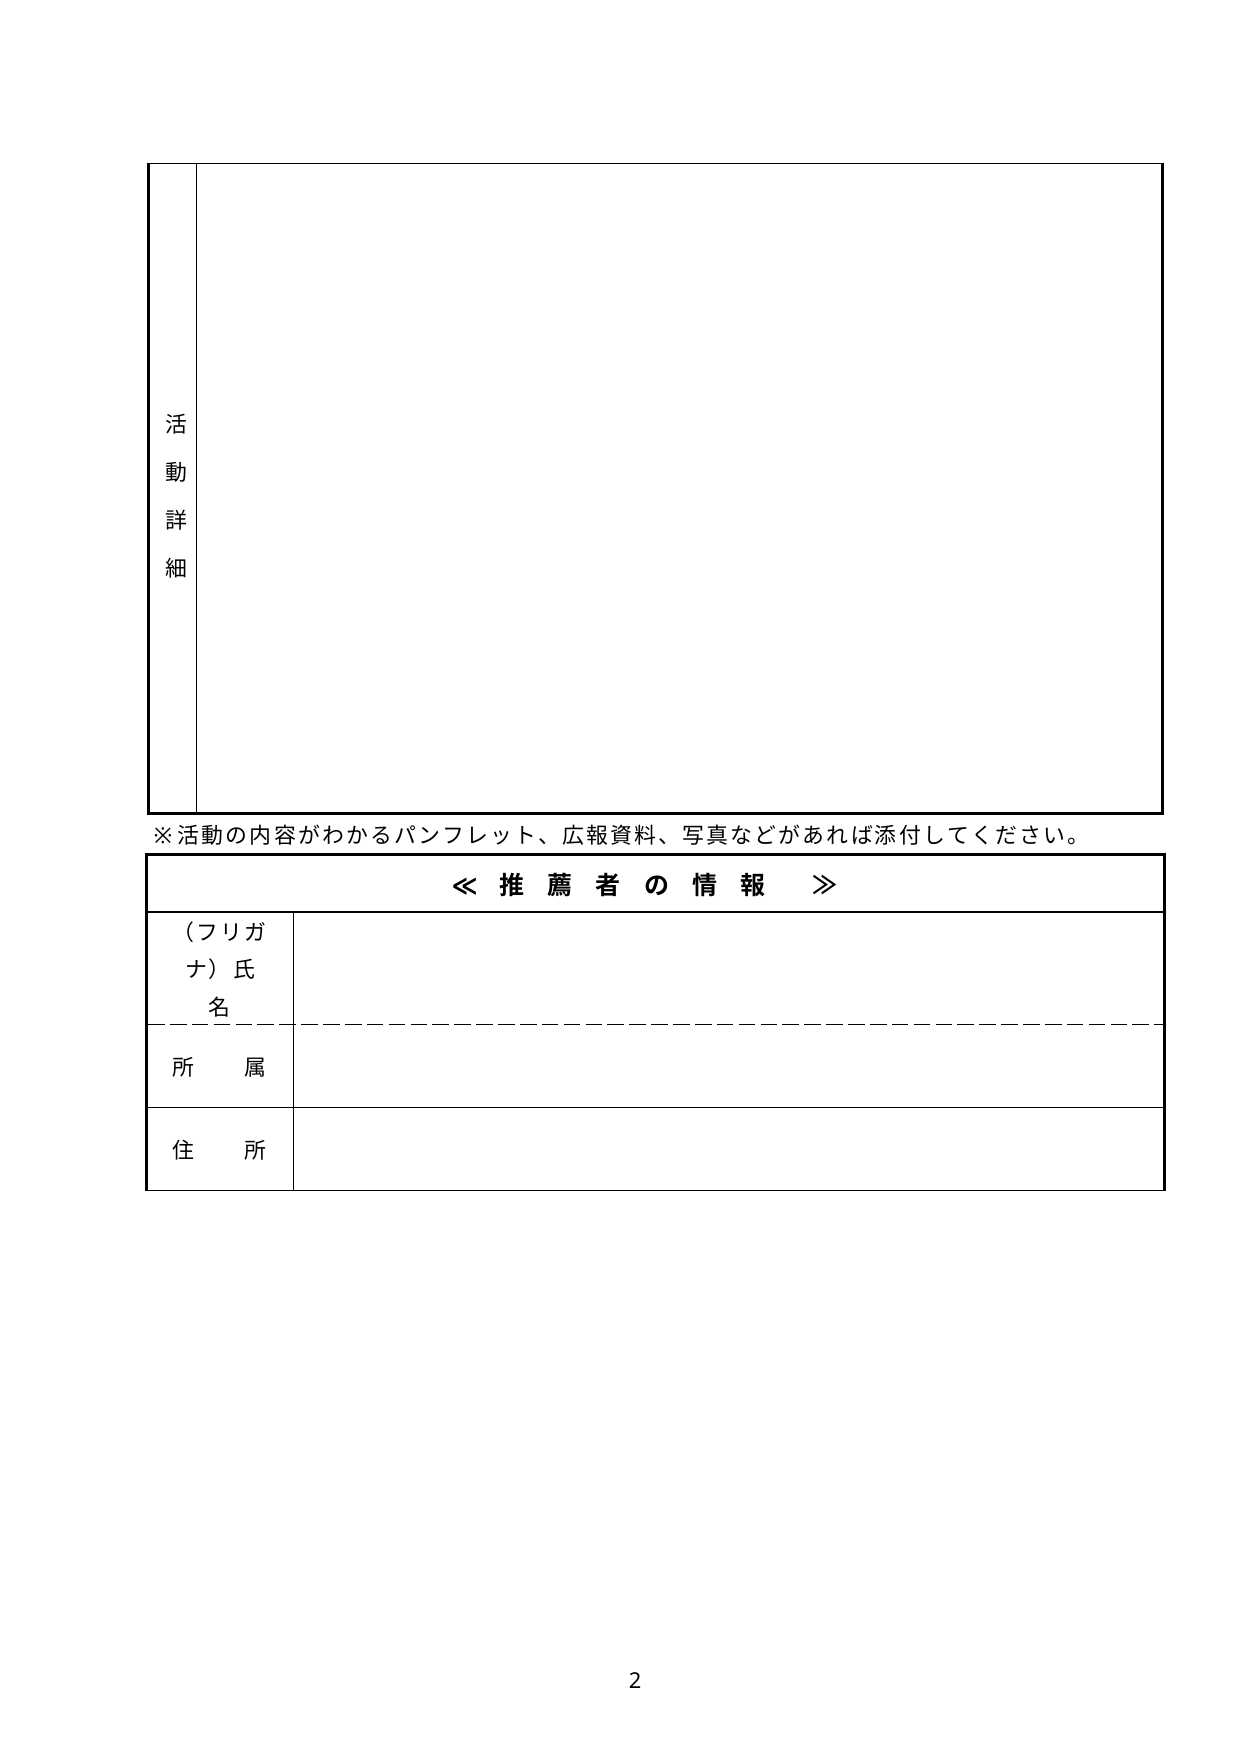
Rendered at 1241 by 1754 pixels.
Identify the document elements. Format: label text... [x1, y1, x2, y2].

table_cell 住 所 [148, 1108, 293, 1189]
table_cell （フリガナ）氏 名 [148, 913, 293, 1024]
table_cell [197, 164, 1161, 812]
text ※活動の内容がわかるパンフレット、広報資料、写真などがあれば添付してください。 [154, 815, 1116, 852]
table_cell 所 属 [148, 1024, 293, 1107]
table_cell [294, 1108, 1163, 1189]
table_cell [294, 1024, 1163, 1107]
table_header ≪ 推薦者の情報 ≫ [148, 856, 1163, 911]
table_cell 活 動 詳 細 活 動 内 容 容 [150, 164, 196, 812]
table_cell [294, 913, 1163, 1024]
